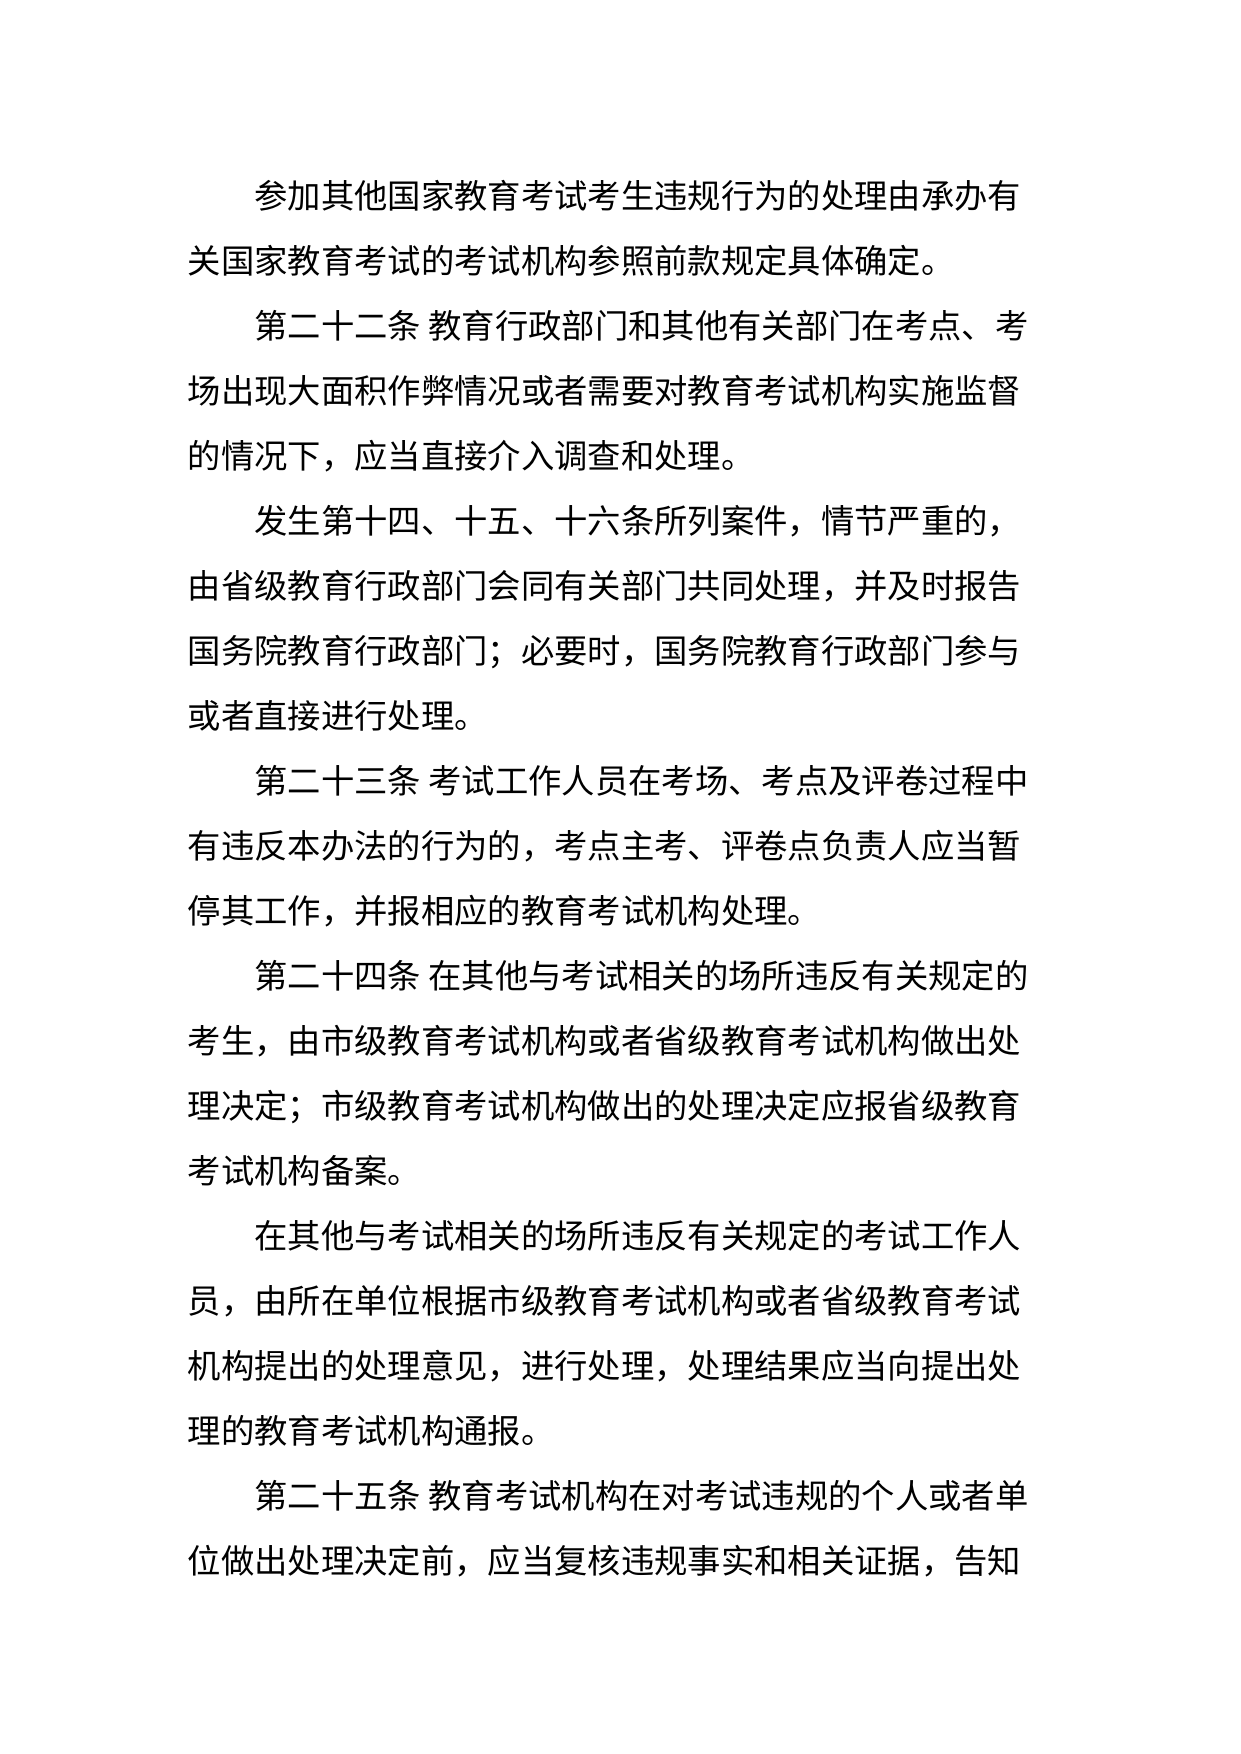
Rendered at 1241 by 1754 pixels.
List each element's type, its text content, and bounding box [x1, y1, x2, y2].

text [187, 1462, 1053, 1592]
text 第二十三条 考试工作人员在考场、考点及评卷过程中有违反本办法的行为的，考点主考、评卷点负责人应当暂停其工作，并报相应的教育考试机构处理。 [187, 747, 1053, 942]
text 在其他与考试相关的场所违反有关规定的考试工作人员，由所在单位根据市级教育考试机构或者省级教育考试机构提出的处理意见，进行处理，处理结果应当向提出处理的教育考试机构通报。 [187, 1202, 1053, 1462]
text 发生第十四、十五、十六条所列案件，情节严重的，由省级教育行政部门会同有关部门共同处理，并及时报告国务院教育行政部门；必要时，国务院教育行政部门参与或者直接进行处理。 [187, 487, 1053, 747]
text 第二十四条 在其他与考试相关的场所违反有关规定的考生，由市级教育考试机构或者省级教育考试机构做出处理决定；市级教育考试机构做出的处理决定应报省级教育考试机构备案。 [187, 942, 1053, 1202]
text 第二十二条 教育行政部门和其他有关部门在考点、考场出现大面积作弊情况或者需要对教育考试机构实施监督的情况下，应当直接介入调查和处理。 [187, 292, 1053, 487]
text 参加其他国家教育考试考生违规行为的处理由承办有关国家教育考试的考试机构参照前款规定具体确定。 [187, 162, 1053, 292]
